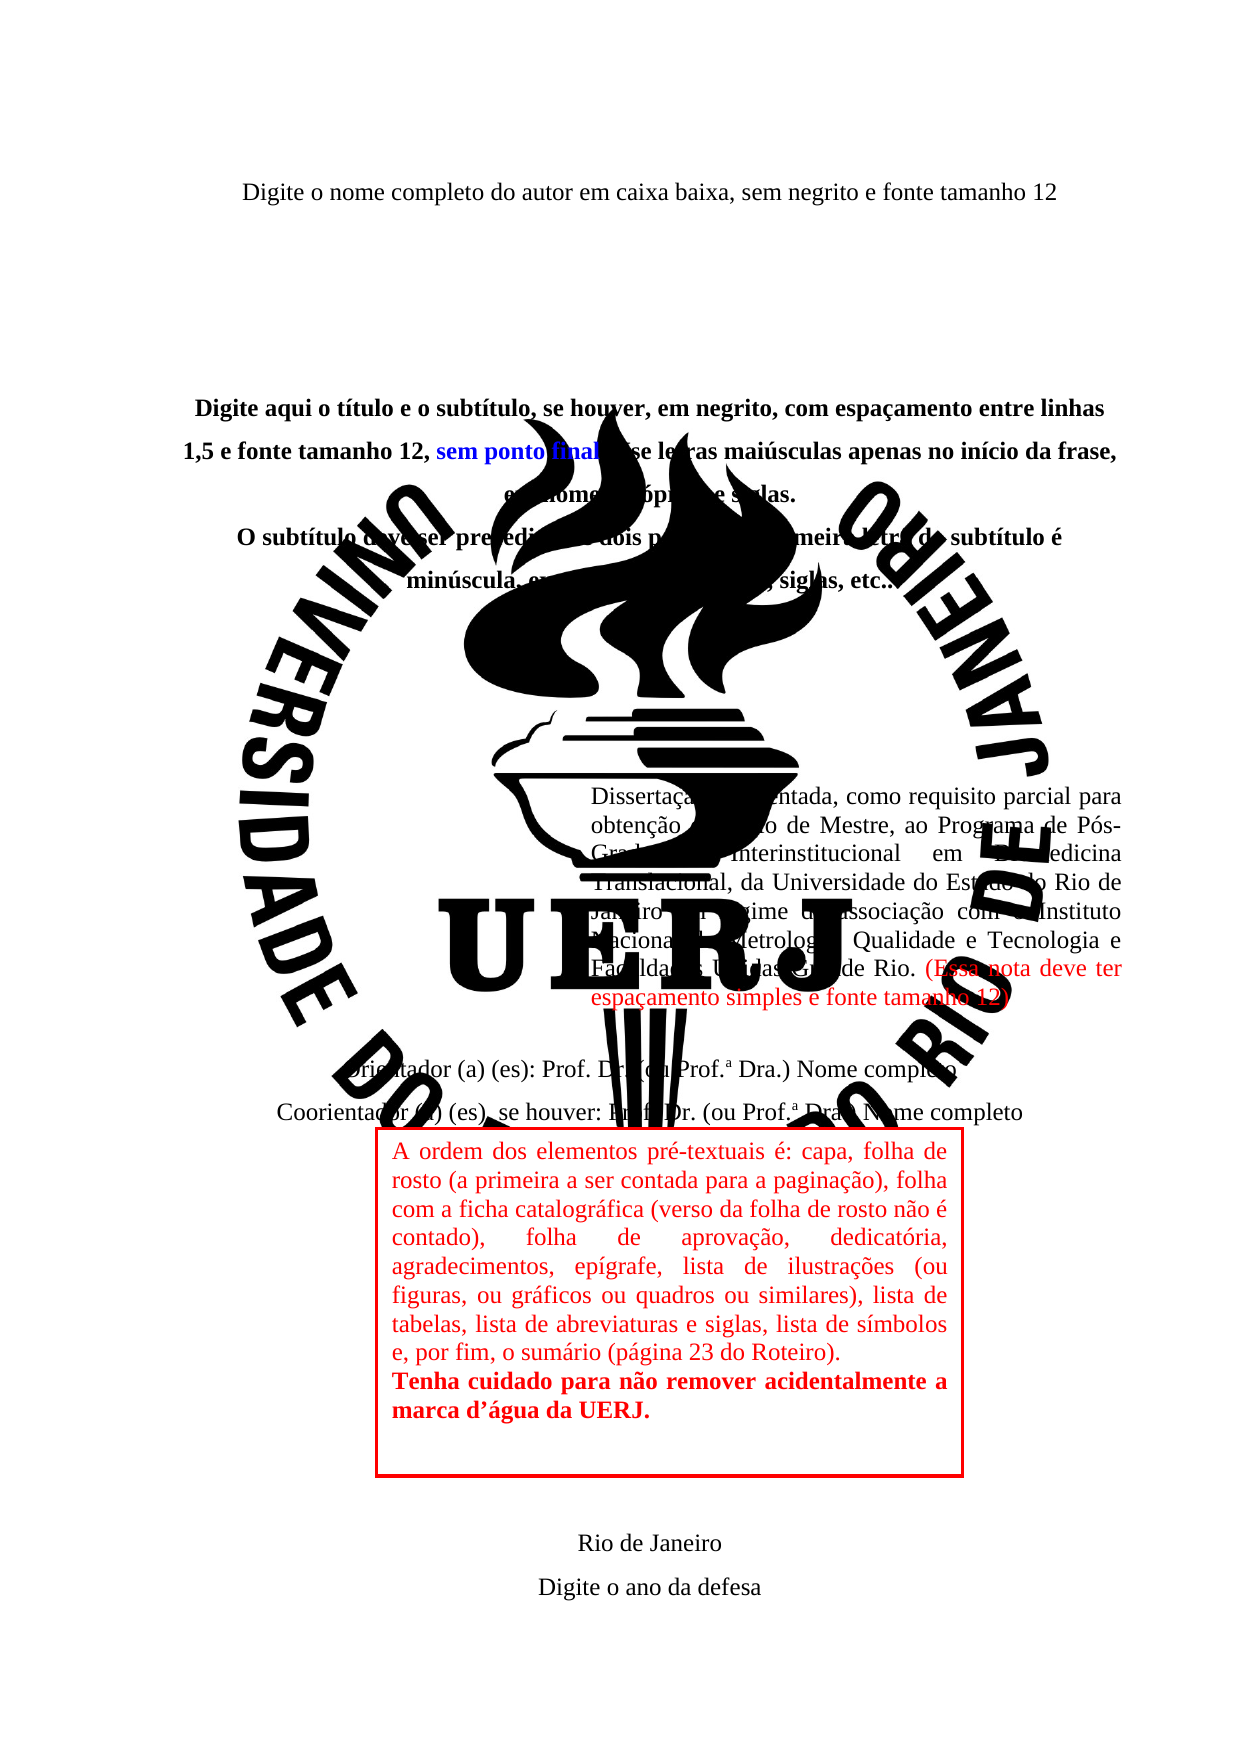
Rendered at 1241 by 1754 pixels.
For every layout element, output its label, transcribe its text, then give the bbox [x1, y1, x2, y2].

text Coorientador (a) (es), se houver: Prof. Dr. (ou Prof.a Dra.) Nome completo [177, 1097, 1122, 1126]
text Digite o ano da defesa [177, 1572, 1122, 1600]
text Rio de Janeiro [177, 1528, 1122, 1557]
text Digite aqui o título e o subtítulo, se houver, em negrito, com espaçamento entre linhas 1,5 e fonte tamanho 12, sem ponto final. Use letras maiúsculas apenas no início da frase, em nomes próprios e siglas. [177, 393, 1122, 508]
picture [238, 594, 1051, 1054]
picture [238, 1083, 1051, 1097]
text Dissertação apresentada, como requisito parcial para obtenção do título de Mestre, ao Programa de Pós-Graduação Interinstitucional em Biomedicina Translacional, da Universidade do Estado do Rio de Janeiro em regime de associação com o Instituto Nacional de Metrologia, Qualidade e Tecnologia e Faculdades Unidas Grande Rio. (Essa nota deve ter espaçamento simples e fonte tamanho 12) [591, 781, 1122, 1011]
picture [238, 508, 1051, 522]
picture [238, 1126, 1051, 1310]
text O subtítulo deve ser precedido de dois pontos e a primeira letra do subtítulo é minúscula, exceto nomes próprios, siglas, etc.. [177, 522, 1122, 594]
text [177, 177, 1122, 206]
text Orientador (a) (es): Prof. Dr. (ou Prof.a Dra.) Nome completo [177, 1054, 1122, 1083]
